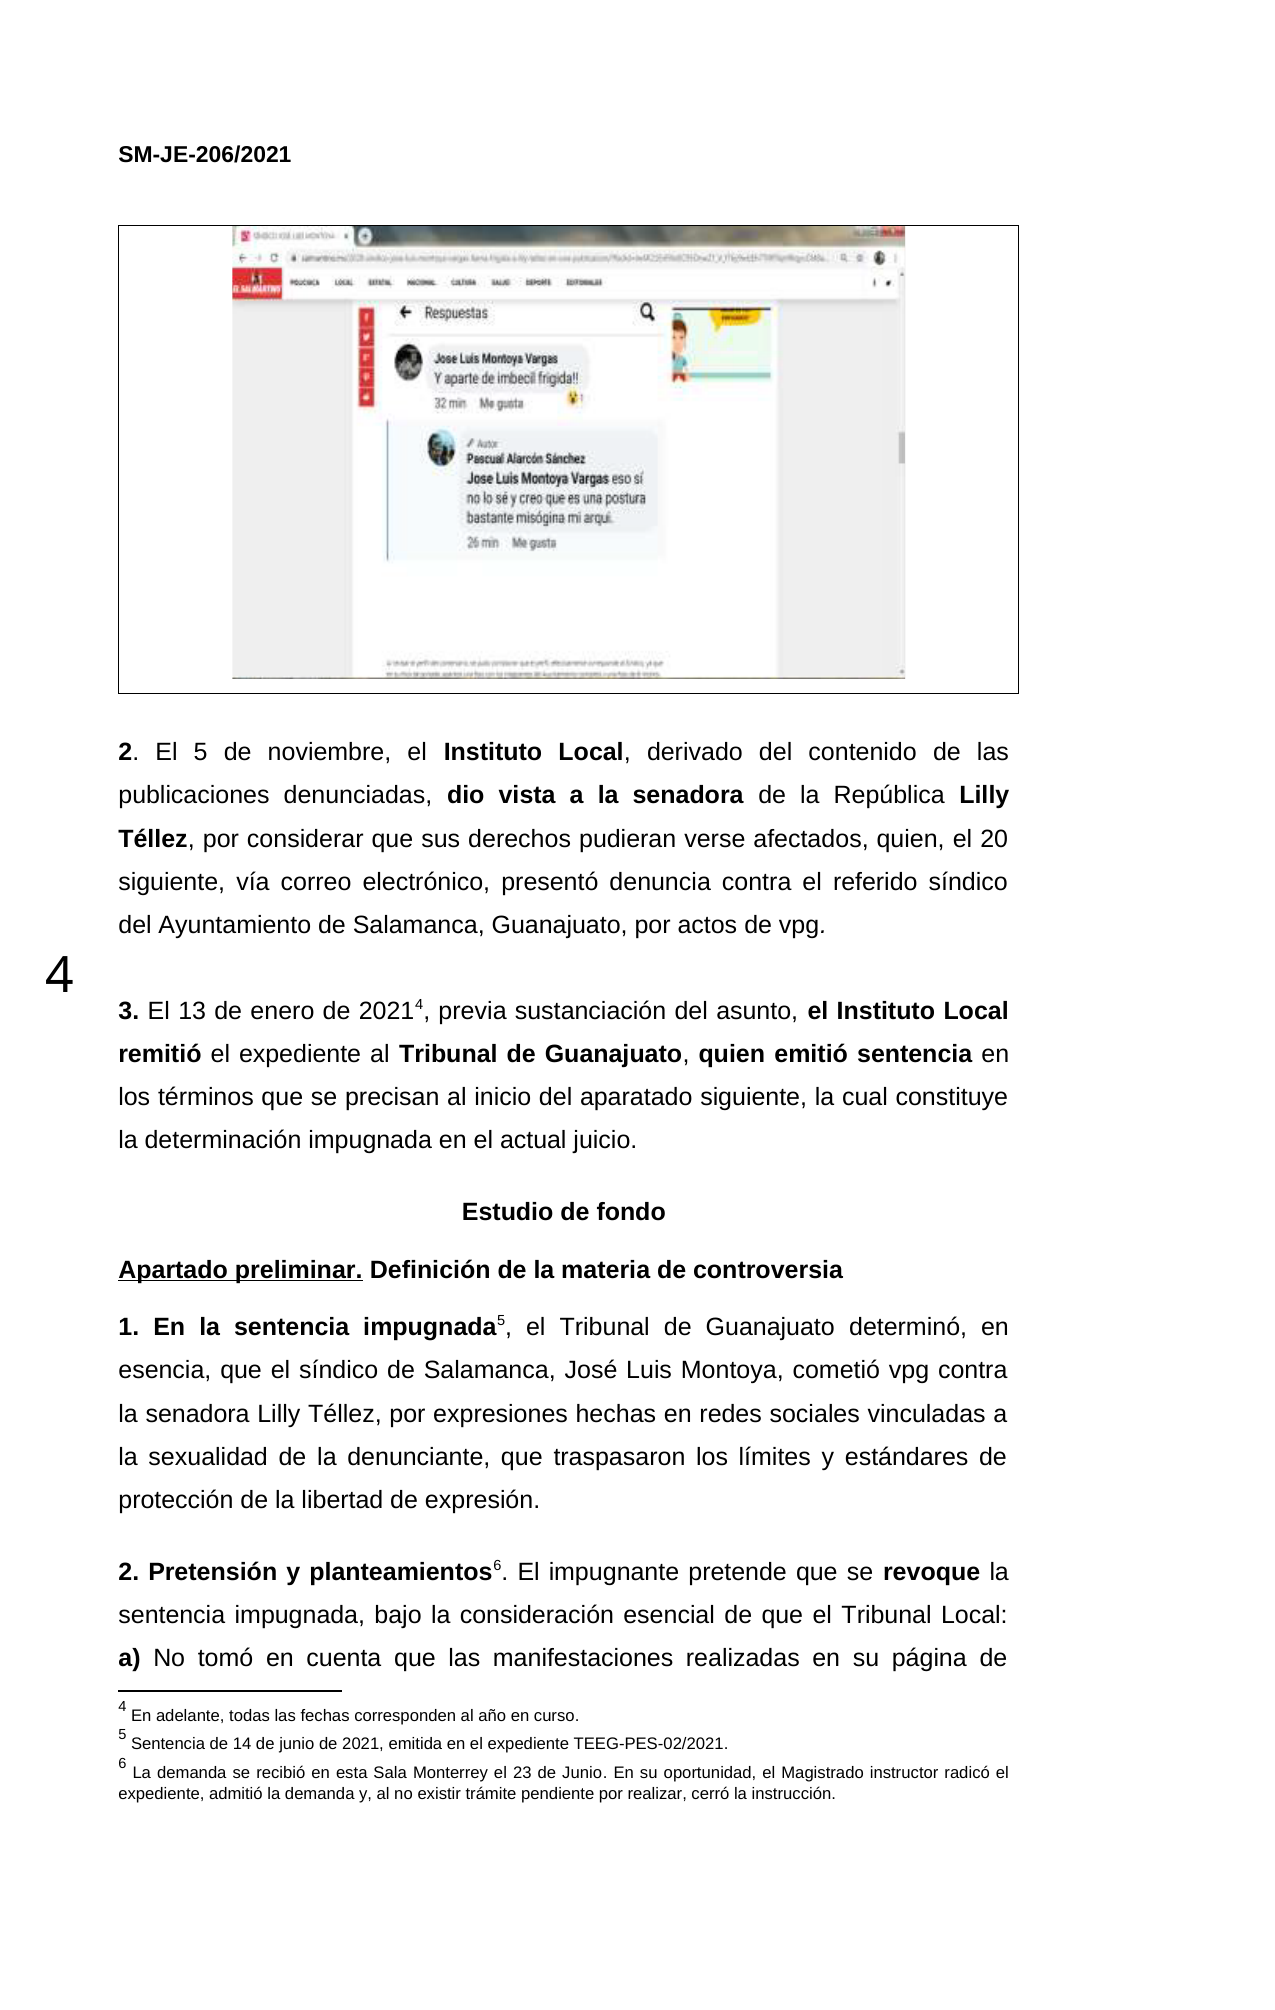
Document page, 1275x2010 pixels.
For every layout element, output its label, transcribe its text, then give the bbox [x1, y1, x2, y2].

text 3. El 13 de enero de 2021, previa sustanciación del asunto, el Instituto Local remitió el expediente al Tribunal de Guanajuato, quien emitió sentencia en los términos que se precisan al inicio del aparatado siguiente, la cual constituye la determinación impugnada en el actual juicio. [118, 996, 1009, 1154]
text 1. En la sentencia impugnada, el Tribunal de Guanajuato determinó, en esencia, que el síndico de Salamanca, José Luis Montoya, cometió vpg contra la senadora Lilly Téllez, por expresiones hechas en redes sociales vinculadas a la sexualidad de la denunciante, que traspasaron los límites y estándares de protección de la libertad de expresión. [118, 1312, 1009, 1513]
table_cell [119, 226, 1018, 693]
subtitle Apartado preliminar. Definición de la materia de controversia [118, 1255, 1009, 1283]
text 2. El 5 de noviembre, el Instituto Local, derivado del contenido de las publicaciones denunciadas, dio vista a la senadora de la República Lilly Téllez, por considerar que sus derechos pudieran verse afectados, quien, el 20 siguiente, vía correo electrónico, presentó denuncia contra el referido síndico del Ayuntamiento de Salamanca, Guanajuato, por actos de vpg. [118, 737, 1009, 938]
subtitle Estudio de fondo [118, 1197, 1009, 1226]
